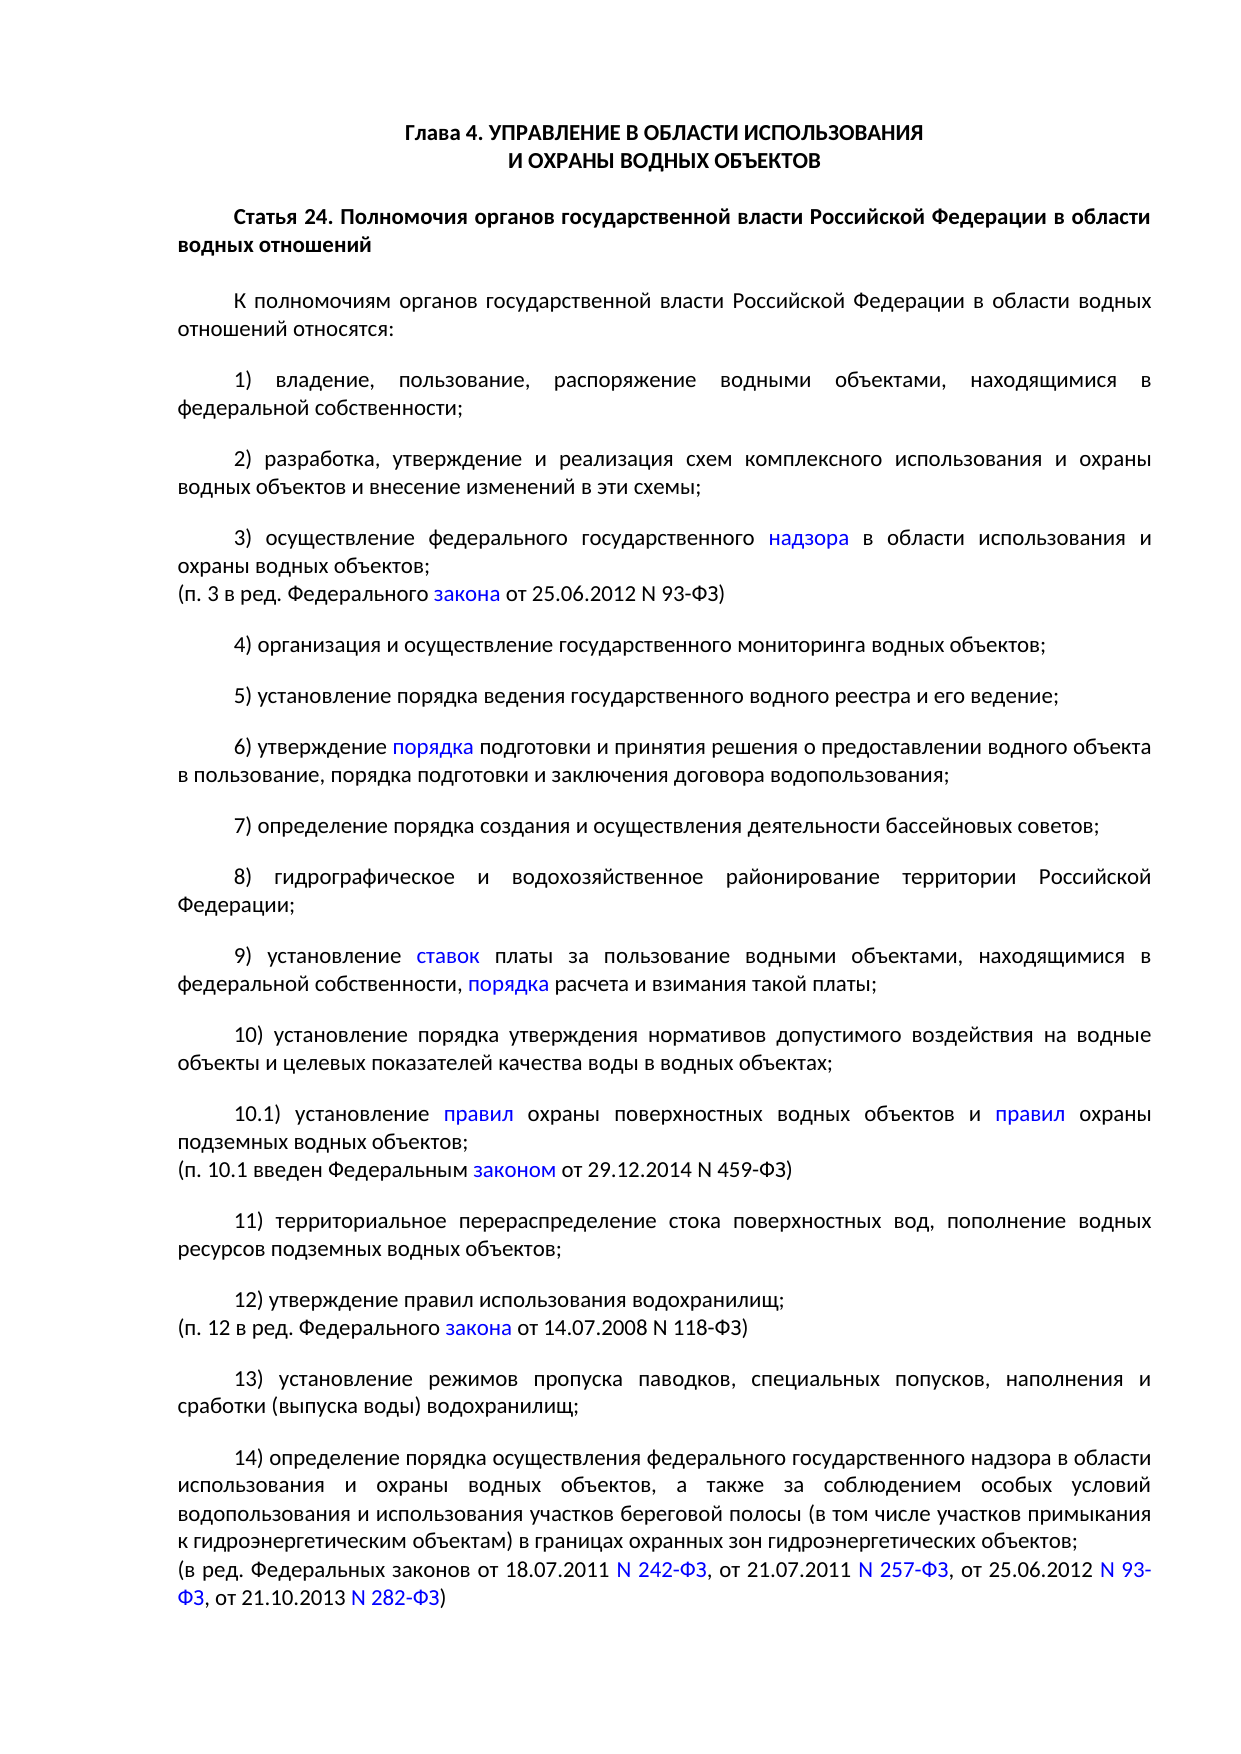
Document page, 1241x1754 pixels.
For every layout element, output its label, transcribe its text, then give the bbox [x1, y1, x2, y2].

text 7) определение порядка создания и осуществления деятельности бассейновых советов; [177, 811, 1152, 839]
text 14) определение порядка осуществления федерального государственного надзора в области использования и охраны водных объектов, а также за соблюдением особых условий водопользования и использования участков береговой полосы (в том числе участков примыкания к гидроэнергетическим объектам) в границах охранных зон гидроэнергетических объектов; [177, 1443, 1152, 1555]
text 6) утверждение порядка подготовки и принятия решения о предоставлении водного объекта в пользование, порядка подготовки и заключения договора водопользования; [177, 732, 1152, 788]
text 4) организация и осуществление государственного мониторинга водных объектов; [177, 630, 1152, 658]
text 2) разработка, утверждение и реализация схем комплексного использования и охраны водных объектов и внесение изменений в эти схемы; [177, 444, 1152, 500]
text 8) гидрографическое и водохозяйственное районирование территории Российской Федерации; [177, 862, 1152, 918]
text 12) утверждение правил использования водохранилищ; [177, 1285, 1152, 1313]
title Статья 24. Полномочия органов государственной власти Российской Федерации в области водных отношений [177, 202, 1152, 258]
title И ОХРАНЫ ВОДНЫХ ОБЪЕКТОВ [177, 146, 1152, 174]
text (п. 3 в ред. Федерального закона от 25.06.2012 N 93-ФЗ) [177, 579, 1152, 607]
text 5) установление порядка ведения государственного водного реестра и его ведение; [177, 681, 1152, 709]
text К полномочиям органов государственной власти Российской Федерации в области водных отношений относятся: [177, 286, 1152, 342]
text 10.1) установление правил охраны поверхностных водных объектов и правил охраны подземных водных объектов; [177, 1099, 1152, 1155]
text (п. 10.1 введен Федеральным законом от 29.12.2014 N 459-ФЗ) [177, 1155, 1152, 1183]
text 10) установление порядка утверждения нормативов допустимого воздействия на водные объекты и целевых показателей качества воды в водных объектах; [177, 1020, 1152, 1076]
text 3) осуществление федерального государственного надзора в области использования и охраны водных объектов; [177, 523, 1152, 579]
title Глава 4. УПРАВЛЕНИЕ В ОБЛАСТИ ИСПОЛЬЗОВАНИЯ [177, 118, 1152, 146]
text 13) установление режимов пропуска паводков, специальных попусков, наполнения и сработки (выпуска воды) водохранилищ; [177, 1364, 1152, 1420]
text (п. 12 в ред. Федерального закона от 14.07.2008 N 118-ФЗ) [177, 1313, 1152, 1341]
text (в ред. Федеральных законов от 18.07.2011 N 242-ФЗ, от 21.07.2011 N 257-ФЗ, от 25.06.2012 N 93-ФЗ, от 21.10.2013 N 282-ФЗ) [177, 1555, 1152, 1611]
text 9) установление ставок платы за пользование водными объектами, находящимися в федеральной собственности, порядка расчета и взимания такой платы; [177, 941, 1152, 997]
text 1) владение, пользование, распоряжение водными объектами, находящимися в федеральной собственности; [177, 365, 1152, 421]
text 11) территориальное перераспределение стока поверхностных вод, пополнение водных ресурсов подземных водных объектов; [177, 1206, 1152, 1262]
